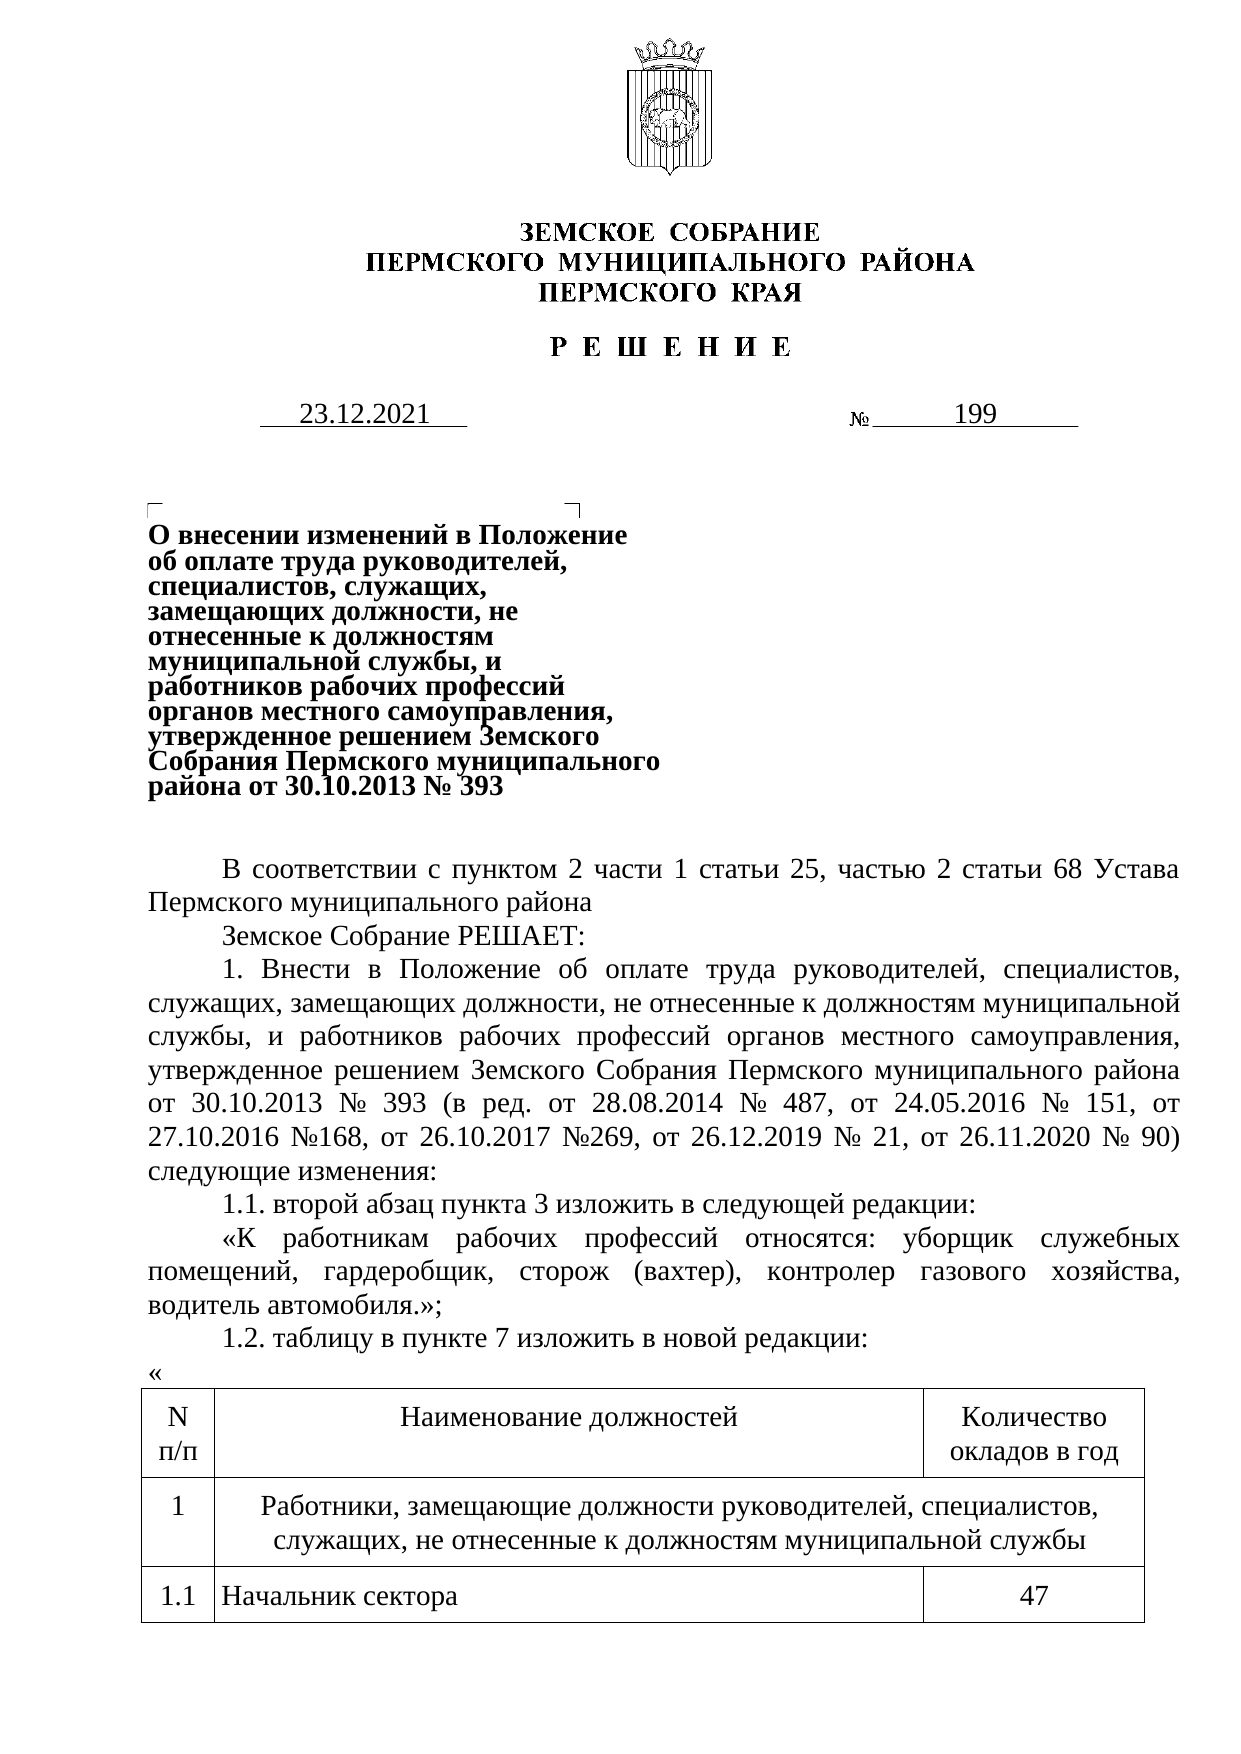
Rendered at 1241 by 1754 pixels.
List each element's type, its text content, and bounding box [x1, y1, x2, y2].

text об оплате труда руководителей, [148, 551, 1181, 576]
table_header Наименование должностей [215, 1389, 923, 1477]
text «К работникам рабочих профессий относятся: уборщик служебных помещений, гардеробщик, сторож (вахтер), контролер газового хозяйства, водитель автомобиля.»; [148, 1220, 1181, 1320]
table_cell Начальник сектора [215, 1567, 923, 1622]
table_header N п/п [142, 1389, 214, 1477]
table_cell 47 [924, 1567, 1144, 1622]
text органов местного самоуправления, [148, 701, 1181, 726]
text Земское Собрание РЕШАЕТ: [148, 918, 1181, 951]
table_cell 1 [142, 1478, 214, 1566]
table_cell 1.1 [142, 1567, 214, 1622]
text работников рабочих профессий [484, 676, 1181, 701]
text замещающих должности, не [148, 601, 1181, 626]
text муниципальной службы, и [148, 651, 1181, 676]
text работников рабочих профессий [148, 676, 480, 701]
text утвержденное решением Земского [148, 726, 1181, 751]
picture [147, 37, 1079, 518]
text района от 30.10.2013 № 393 [148, 776, 1181, 801]
text отнесенные к должностям [148, 626, 1181, 651]
text специалистов, служащих, [148, 576, 1181, 601]
text « [148, 1354, 1181, 1387]
table_header Количество окладов в год [924, 1389, 1144, 1477]
text 1.1. второй абзац пункта 3 изложить в следующей редакции: [148, 1186, 1181, 1220]
text Собрания Пермского муниципального [148, 751, 1181, 776]
table_cell Работники, замещающие должности руководителей, специалистов, служащих, не отнесенные к должностям муниципальной службы [215, 1478, 1144, 1566]
text 1. Внести в Положение об оплате труда руководителей, специалистов, служащих, замещающих должности, не отнесенные к должностям муниципальной службы, и работников рабочих профессий органов местного самоуправления, утвержденное решением Земского Собрания Пермского муниципального района от 30.10.2013 № 393 (в ред. от 28.08.2014 № 487, от 24.05.2016 № 151, от 27.10.2016 №168, от 26.10.2017 №269, от 26.12.2019 № 21, от 26.11.2020 № 90) следующие изменения: [148, 951, 1181, 1186]
text В соответствии с пунктом 2 части 1 статьи 25, частью 2 статьи 68 Устава Пермского муниципального района [148, 851, 1181, 918]
text 1.2. таблицу в пункте 7 изложить в новой редакции: [148, 1320, 1181, 1354]
